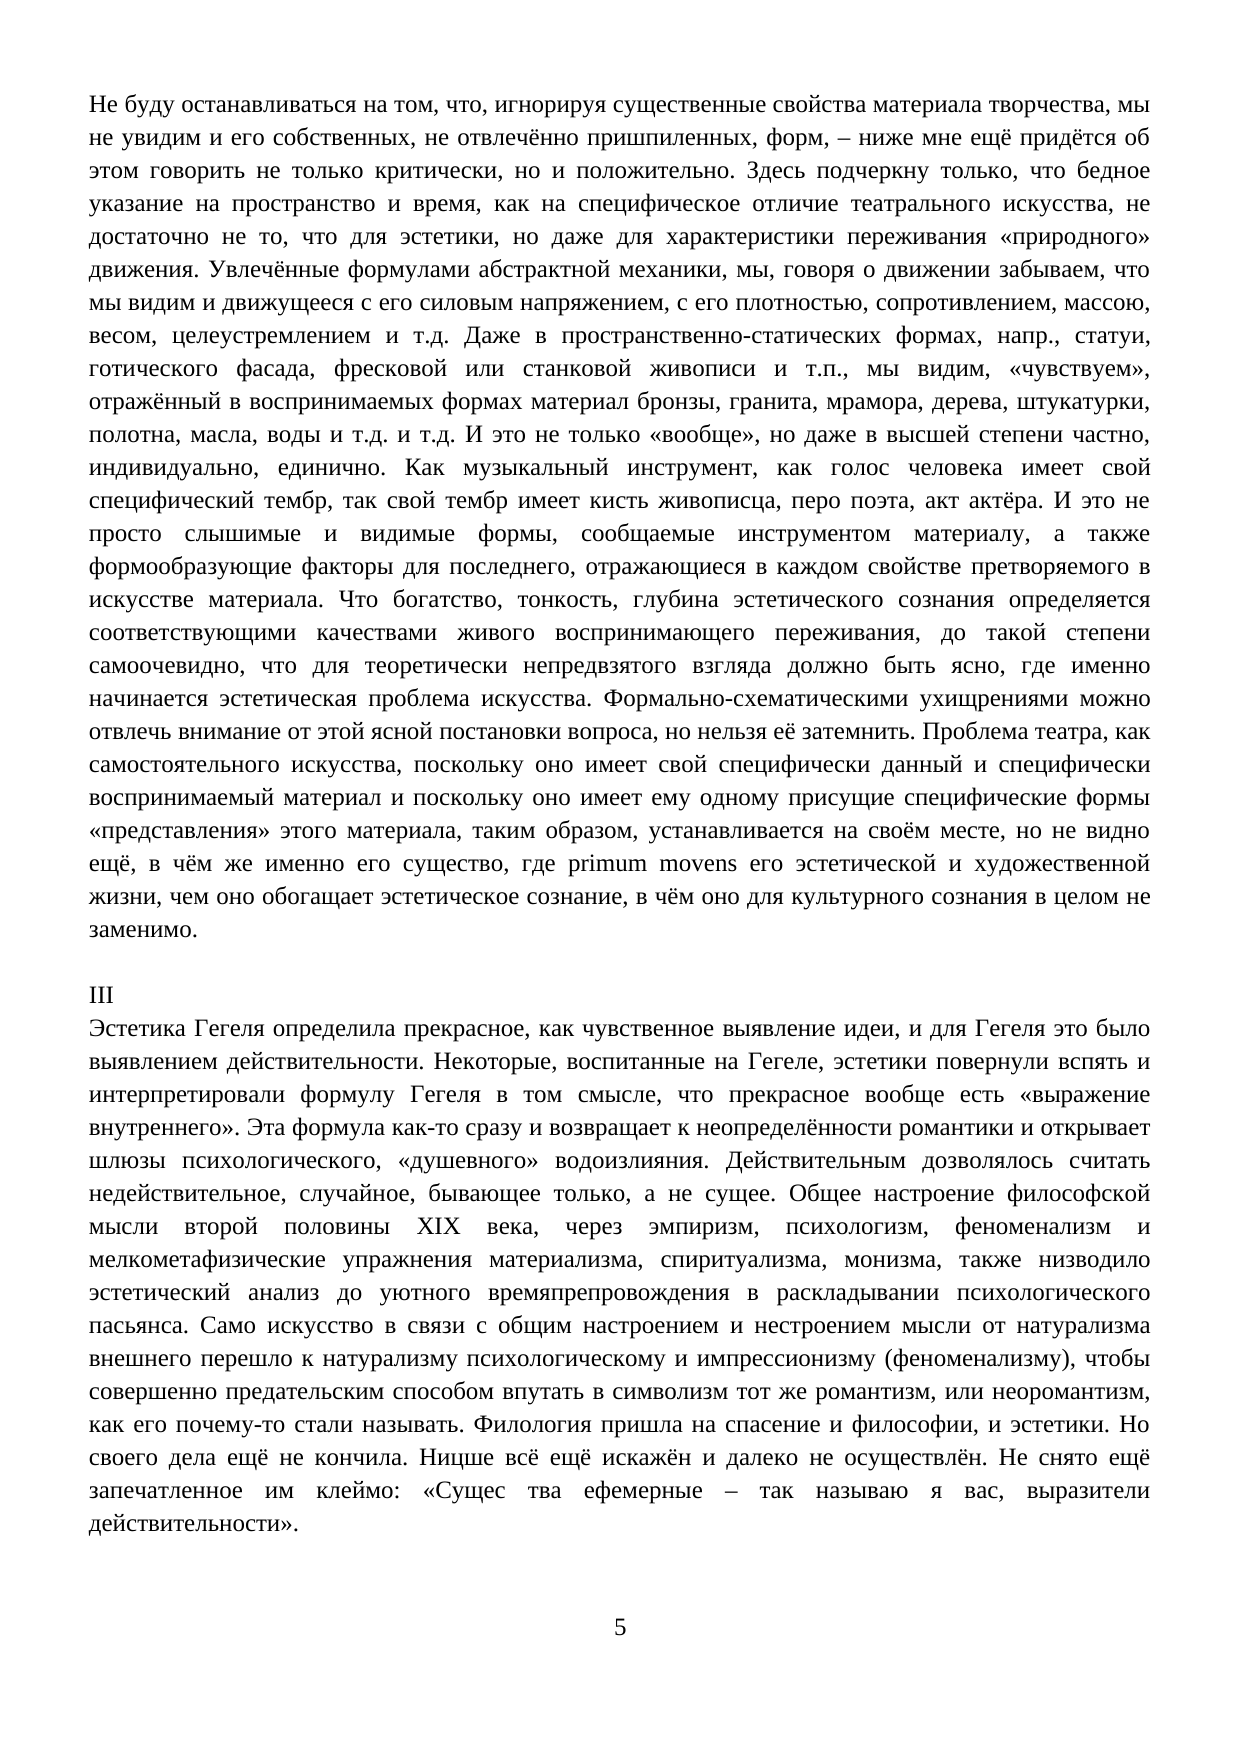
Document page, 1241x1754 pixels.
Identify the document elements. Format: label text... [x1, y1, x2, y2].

text Не буду останавливаться на том, что, игнорируя существенные свойства материала творчества, мы не увидим и его собственных, не отвлечённо пришпиленных, форм, – ниже мне ещё придётся об этом говорить не только критически, но и положительно. Здесь подчеркну только, что бедное указание на пространство и время, как на специфическое отличие театрального искусства, не достаточно не то, что для эстетики, но даже для характеристики переживания «природного» движения. Увлечённые формулами абстрактной механики, мы, говоря о движении забываем, что мы видим и движущееся с его силовым напряжением, с его плотностью, сопротивлением, массою, весом, целеустремлением и т.д. Даже в пространственно-статических формах, напр., статуи, готического фасада, фресковой или станковой живописи и т.п., мы видим, «чувствуем», отражённый в воспринимаемых формах материал бронзы, гранита, мрамора, дерева, штукатурки, полотна, масла, воды и т.д. и т.д. И это не только «вообще», но даже в высшей степени частно, индивидуально, единично. Как музыкальный инструмент, как голос человека имеет свой специфический тембр, так свой тембр имеет кисть живописца, перо поэта, акт актёра. И это не просто слышимые и видимые формы, сообщаемые инструментом материалу, а также формообразующие факторы для последнего, отражающиеся в каждом свойстве претворяемого в искусстве материала. Что богатство, тонкость, глубина эстетического сознания определяется соответствующими качествами живого воспринимающего переживания, до такой степени самоочевидно, что для теоретически непредвзятого взгляда должно быть ясно, где именно начинается эстетическая проблема искусства. Формально-схематическими ухищрениями можно отвлечь внимание от этой ясной постановки вопроса, но нельзя её затемнить. Проблема театра, как самостоятельного искусства, поскольку оно имеет свой специфически данный и специфически воспринимаемый материал и поскольку оно имеет ему одному присущие специфические формы «представления» этого материала, таким образом, устанавливается на своём месте, но не видно ещё, в чём же именно его существо, где primum movens его эстетической и художественной жизни, чем оно обогащает эстетическое сознание, в чём оно для культурного сознания в целом не заменимо. [89, 89, 1152, 943]
text III [89, 980, 1152, 1009]
text Эстетика Гегеля определила прекрасное, как чувственное выявление идеи, и для Гегеля это было выявлением действительности. Некоторые, воспитанные на Гегеле, эстетики повернули вспять и интерпретировали формулу Гегеля в том смысле, что прекрасное вообще есть «выражение внутреннего». Эта формула как-то сразу и возвращает к неопределённости романтики и открывает шлюзы психологического, «душевного» водоизлияния. Действительным дозволялось считать недействительное, случайное, бывающее только, а не сущее. Общее настроение философской мысли второй половины XIX века, через эмпиризм, психологизм, феноменализм и мелкометафизические упражнения материализма, спиритуализма, монизма, также низводило эстетический анализ до уютного времяпрепровождения в раскладывании психологического пасьянса. Само искусство в связи с общим настроением и нестроением мысли от натурализма внешнего перешло к натурализму психологическому и импрессионизму (феноменализму), чтобы совершенно предательским способом впутать в символизм тот же романтизм, или неоромантизм, как его почему-то стали называть. Филология пришла на спасение и философии, и эстетики. Но своего дела ещё не кончила. Ницше всё ещё искажён и далеко не осуществлён. Не снято ещё запечатленное им клеймо: «Сущес тва ефемерные – так называю я вас, выразители действительности». [89, 1013, 1152, 1537]
